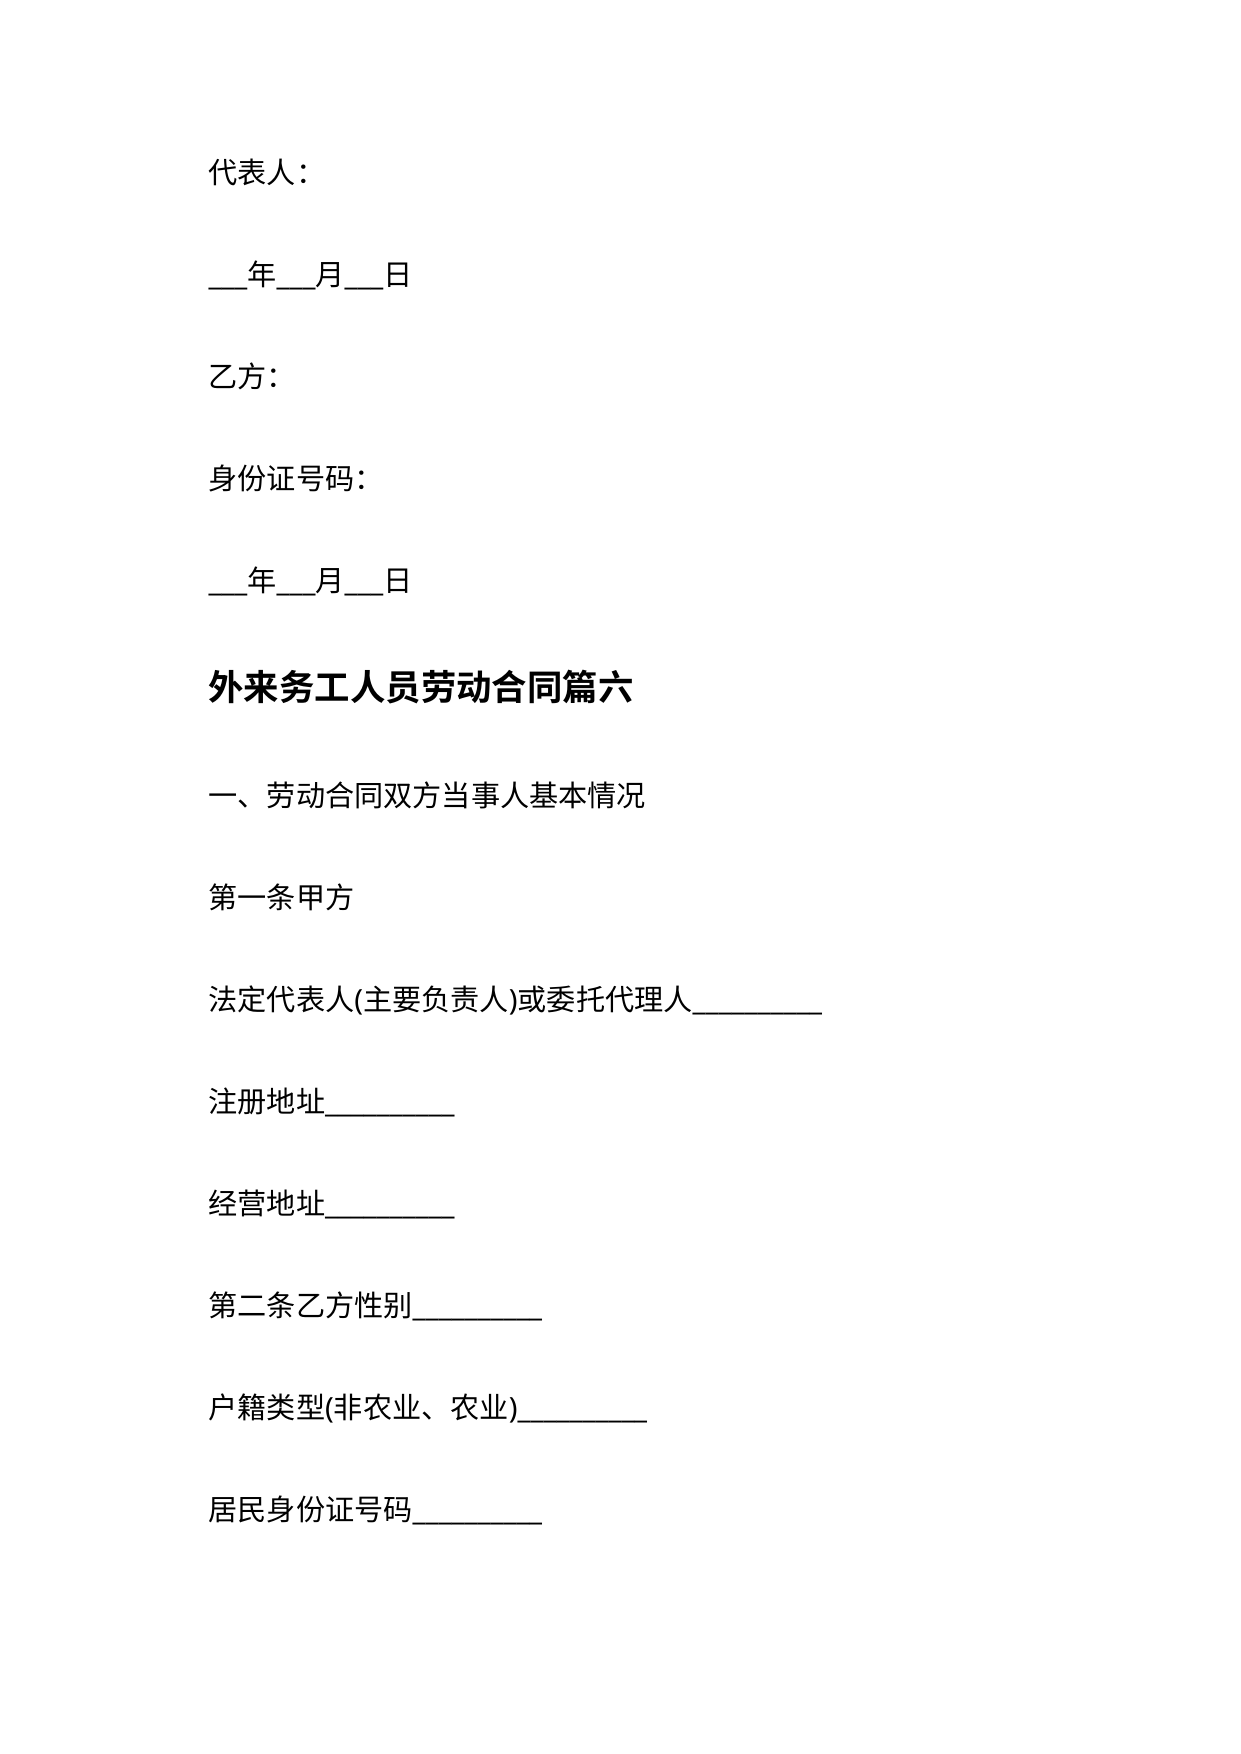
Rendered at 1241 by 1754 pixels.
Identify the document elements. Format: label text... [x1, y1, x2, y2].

text 代表人： [150, 150, 1090, 192]
text 第二条乙方性别__________ [150, 1282, 1090, 1324]
text 乙方： [150, 354, 1090, 396]
text 注册地址__________ [150, 1078, 1090, 1121]
text 法定代表人(主要负责人)或委托代理人__________ [150, 976, 1090, 1019]
text ___年___月___日 [150, 252, 1090, 294]
text 居民身份证号码__________ [150, 1486, 1090, 1528]
text 身份证号码： [150, 456, 1090, 498]
text ___年___月___日 [150, 557, 1090, 600]
text 户籍类型(非农业、农业)__________ [150, 1384, 1090, 1427]
text 外来务工人员劳动合同篇六 [150, 659, 1090, 711]
text 经营地址__________ [150, 1180, 1090, 1223]
text 第一条甲方 [150, 874, 1090, 917]
text 一、劳动合同双方当事人基本情况 [150, 773, 1090, 815]
